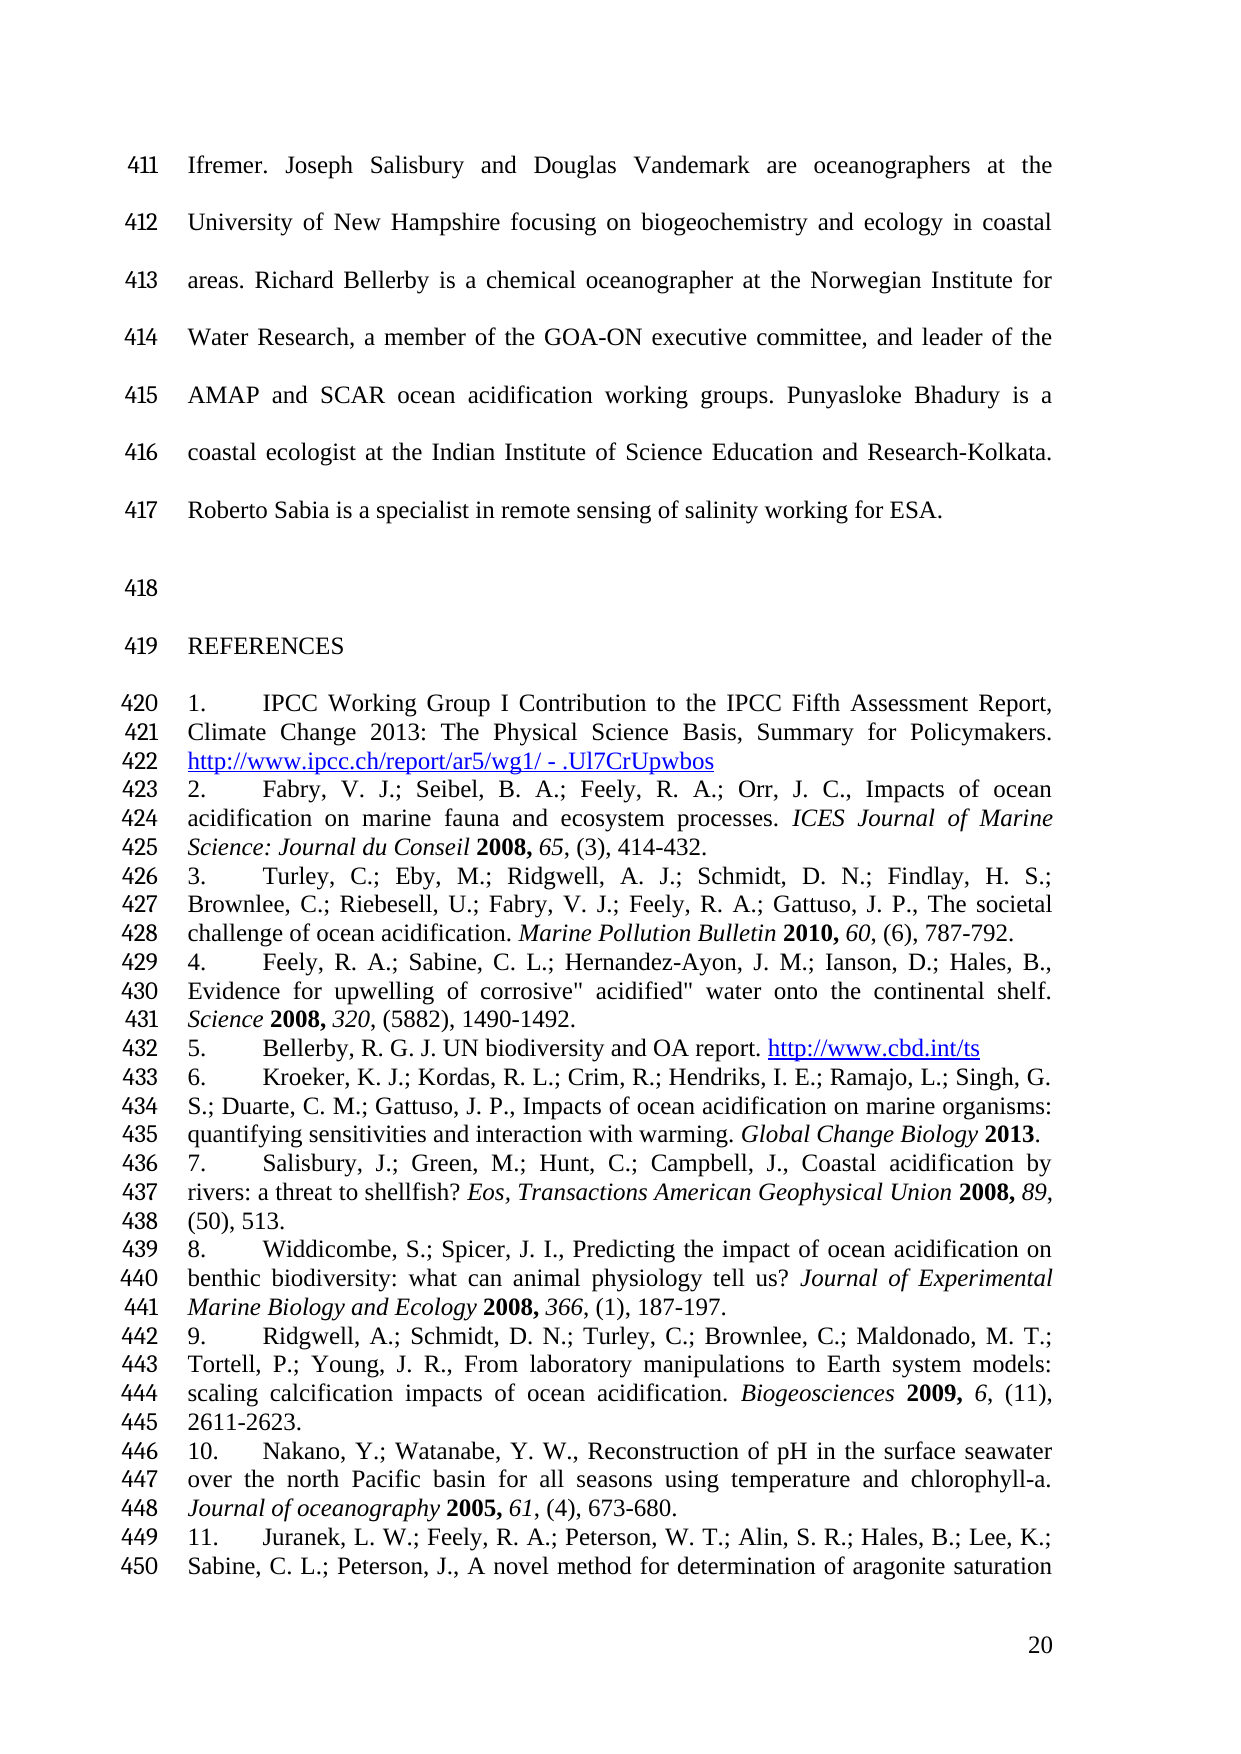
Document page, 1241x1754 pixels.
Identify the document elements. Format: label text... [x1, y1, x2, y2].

text REFERENCES [187, 631, 1053, 659]
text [187, 1522, 1053, 1579]
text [187, 150, 1053, 524]
text 7. Salisbury, J.; Green, M.; Hunt, C.; Campbell, J., Coastal acidification by rivers: a threat to shellfish? Eos, Transactions American Geophysical Union 2008, 89, (50), 513. [187, 1148, 1053, 1234]
text 9. Ridgwell, A.; Schmidt, D. N.; Turley, C.; Brownlee, C.; Maldonado, M. T.; Tortell, P.; Young, J. R., From laboratory manipulations to Earth system models: scaling calcification impacts of ocean acidification. Biogeosciences 2009, 6, (11), 2611-2623. [187, 1321, 1053, 1436]
text 1. IPCC Working Group I Contribution to the IPCC Fifth Assessment Report, Climate Change 2013: The Physical Science Basis, Summary for Policymakers. http://www.ipcc.ch/report/ar5/wg1/ - .Ul7CrUpwbos [187, 688, 1053, 774]
text 4. Feely, R. A.; Sabine, C. L.; Hernandez-Ayon, J. M.; Ianson, D.; Hales, B., Evidence for upwelling of corrosive" acidified" water onto the continental shelf. Science 2008, 320, (5882), 1490-1492. [187, 947, 1053, 1033]
text 8. Widdicombe, S.; Spicer, J. I., Predicting the impact of ocean acidification on benthic biodiversity: what can animal physiology tell us? Journal of Experimental Marine Biology and Ecology 2008, 366, (1), 187-197. [187, 1234, 1053, 1321]
text 10. Nakano, Y.; Watanabe, Y. W., Reconstruction of pH in the surface seawater over the north Pacific basin for all seasons using temperature and chlorophyll-a. Journal of oceanography 2005, 61, (4), 673-680. [187, 1436, 1053, 1522]
text 5. Bellerby, R. G. J. UN biodiversity and OA report. http://www.cbd.int/ts [187, 1033, 1053, 1062]
text 6. Kroeker, K. J.; Kordas, R. L.; Crim, R.; Hendriks, I. E.; Ramajo, L.; Singh, G. S.; Duarte, C. M.; Gattuso, J. P., Impacts of ocean acidification on marine organisms: quantifying sensitivities and interaction with warming. Global Change Biology 2013. [187, 1062, 1053, 1148]
text 2. Fabry, V. J.; Seibel, B. A.; Feely, R. A.; Orr, J. C., Impacts of ocean acidification on marine fauna and ecosystem processes. ICES Journal of Marine Science: Journal du Conseil 2008, 65, (3), 414-432. [187, 774, 1053, 861]
text 3. Turley, C.; Eby, M.; Ridgwell, A. J.; Schmidt, D. N.; Findlay, H. S.; Brownlee, C.; Riebesell, U.; Fabry, V. J.; Feely, R. A.; Gattuso, J. P., The societal challenge of ocean acidification. Marine Pollution Bulletin 2010, 60, (6), 787-792. [187, 861, 1053, 947]
